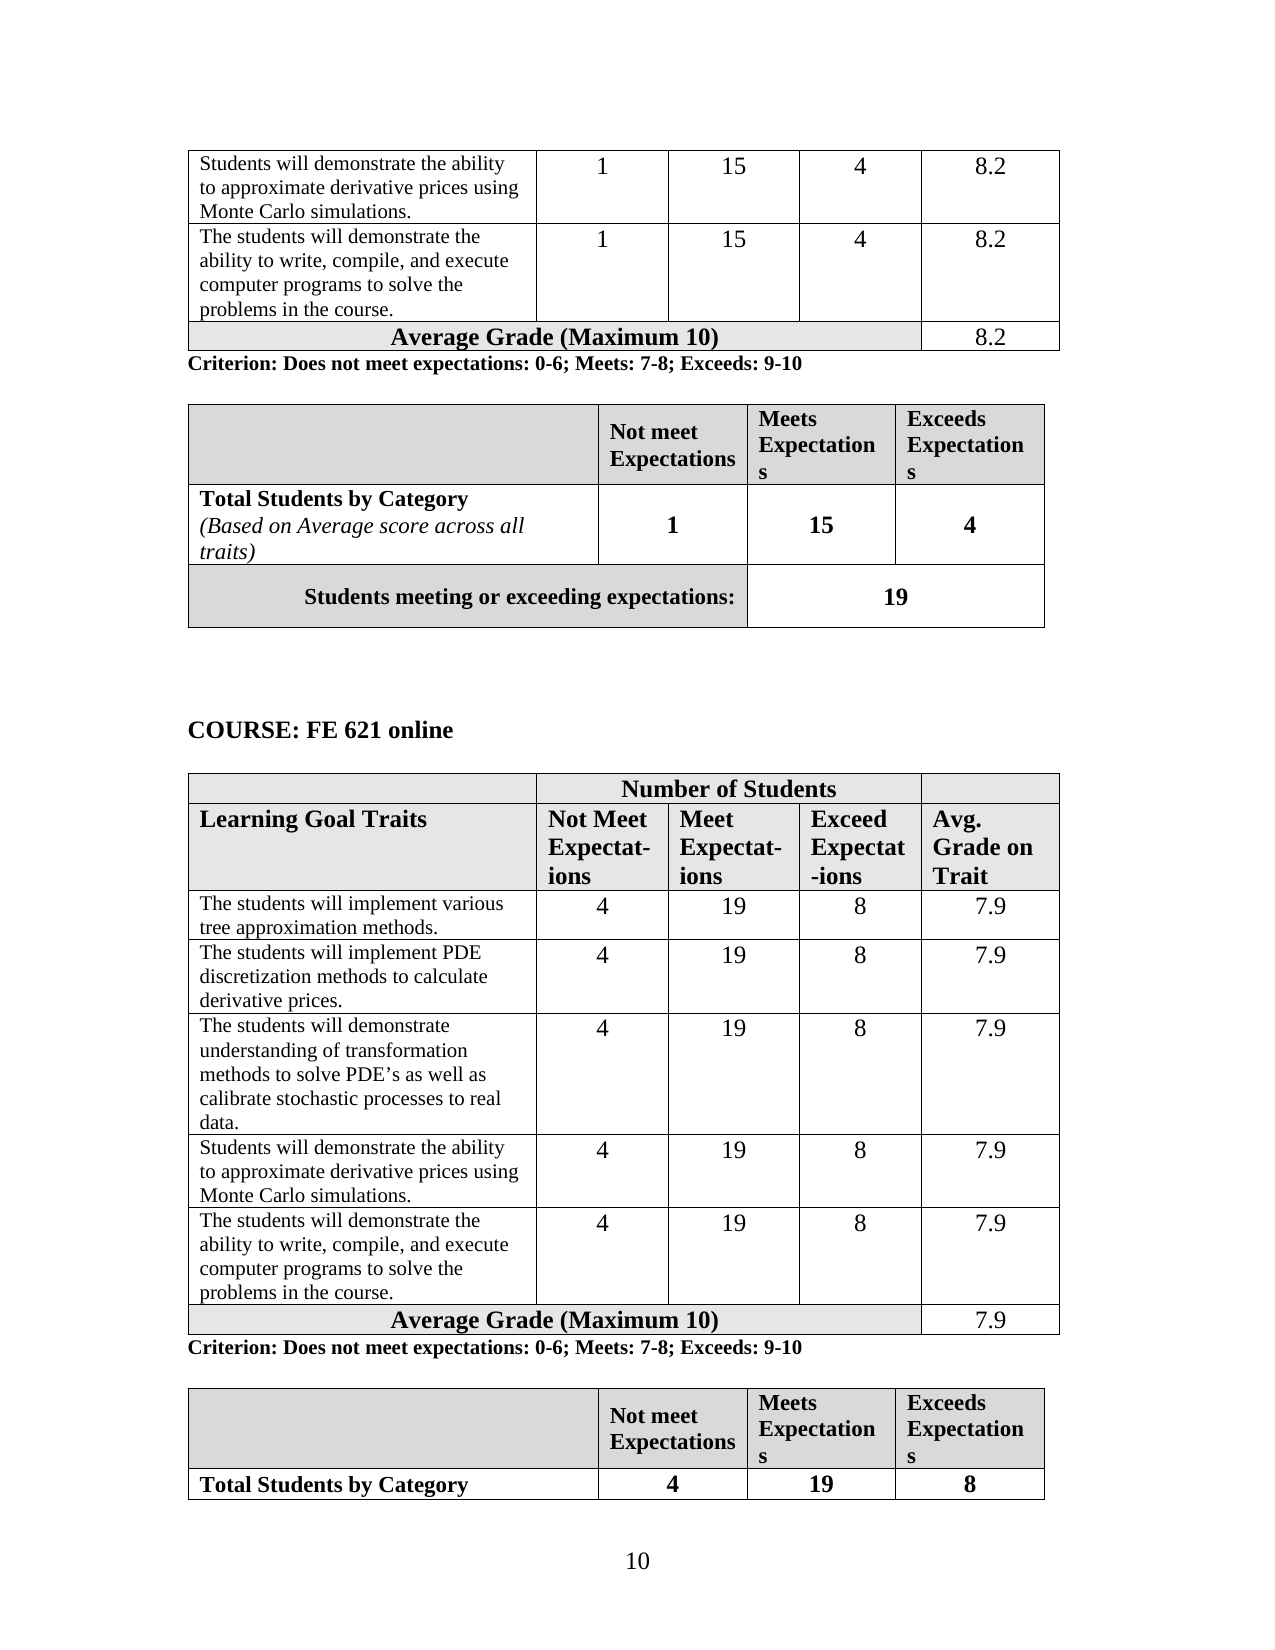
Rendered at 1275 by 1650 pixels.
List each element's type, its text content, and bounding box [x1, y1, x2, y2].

table_cell Not Meet Expectat-ions [537, 804, 668, 890]
table_cell 8 [896, 1469, 1044, 1499]
table_header [189, 405, 598, 484]
table_cell 4 [599, 1469, 747, 1499]
table_cell The students will implement various tree approximation methods. [189, 891, 536, 939]
table_cell 15 [669, 151, 799, 223]
table_cell The students will demonstrate understanding of transformation methods to solve PDE’s as well as calibrate stochastic processes to real data. [189, 1014, 536, 1134]
table_header Meets Expectations [748, 1389, 895, 1468]
table_cell The students will demonstrate the ability to write, compile, and execute computer programs to solve the problems in the course. [189, 1208, 536, 1304]
table_cell 15 [748, 485, 895, 564]
table_cell 4 [537, 1135, 668, 1207]
table_cell Meet Expectat-ions [669, 804, 799, 890]
table_cell 7.9 [922, 1305, 1059, 1334]
table_cell 8 [800, 1014, 921, 1134]
table_cell Students meeting or exceeding expectations: [189, 565, 747, 627]
table_cell 19 [669, 1208, 799, 1304]
table_header [189, 774, 536, 803]
table_cell 4 [537, 891, 668, 939]
table_cell Students will demonstrate the ability to approximate derivative prices using Monte Carlo simulations. [189, 151, 536, 223]
table_cell 4 [896, 485, 1044, 564]
table_cell Avg. Grade on Trait [922, 804, 1059, 890]
table_header Not meet Expectations [599, 405, 747, 484]
table_cell 4 [800, 224, 921, 321]
table_header [189, 1389, 598, 1468]
table_cell 4 [537, 1208, 668, 1304]
table_header Not meet Expectations [599, 1389, 747, 1468]
text COURSE: FE 621 online [187, 715, 1087, 744]
table_cell 8 [800, 1208, 921, 1304]
table_cell Total Students by Category (Based on Average score across all traits) [189, 485, 598, 564]
table_cell 4 [537, 940, 668, 1012]
table_cell 7.9 [922, 891, 1059, 939]
table_cell 19 [669, 891, 799, 939]
table_cell 4 [800, 151, 921, 223]
table_cell Average Grade (Maximum 10) [189, 1305, 921, 1334]
table_cell 7.9 [922, 940, 1059, 1012]
table_cell 8.2 [922, 322, 1059, 350]
table_cell 8 [800, 891, 921, 939]
table_cell 4 [537, 1014, 668, 1134]
table_cell 19 [669, 1014, 799, 1134]
table_header Number of Students [537, 774, 921, 803]
text Criterion: Does not meet expectations: 0-6; Meets: 7-8; Exceeds: 9-10 [187, 1335, 1087, 1359]
table_cell The students will demonstrate the ability to write, compile, and execute computer programs to solve the problems in the course. [189, 224, 536, 321]
table_cell 7.9 [922, 1014, 1059, 1134]
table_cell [189, 1469, 598, 1499]
table_cell 7.9 [922, 1135, 1059, 1207]
table_cell 19 [748, 565, 1044, 627]
table_cell 8.2 [922, 151, 1059, 223]
table_header Exceeds Expectations [896, 405, 1044, 484]
table_cell 7.9 [922, 1208, 1059, 1304]
table_cell The students will implement PDE discretization methods to calculate derivative prices. [189, 940, 536, 1012]
table_cell Learning Goal Traits [189, 804, 536, 890]
table_cell 19 [748, 1469, 895, 1499]
table_cell 15 [669, 224, 799, 321]
table_cell Average Grade (Maximum 10) [189, 322, 921, 350]
table_cell 1 [537, 151, 668, 223]
table_cell 19 [669, 1135, 799, 1207]
text Criterion: Does not meet expectations: 0-6; Meets: 7-8; Exceeds: 9-10 [187, 351, 1087, 375]
table_cell 19 [669, 940, 799, 1012]
table_header Meets Expectations [748, 405, 895, 484]
table_cell 8.2 [922, 224, 1059, 321]
table_cell 8 [800, 1135, 921, 1207]
table_cell 8 [800, 940, 921, 1012]
table_cell Exceed Expectat-ions [800, 804, 921, 890]
table_header [922, 774, 1059, 803]
table_cell 1 [599, 485, 747, 564]
table_cell 1 [537, 224, 668, 321]
table_header Exceeds Expectations [896, 1389, 1044, 1468]
table_cell Students will demonstrate the ability to approximate derivative prices using Monte Carlo simulations. [189, 1135, 536, 1207]
